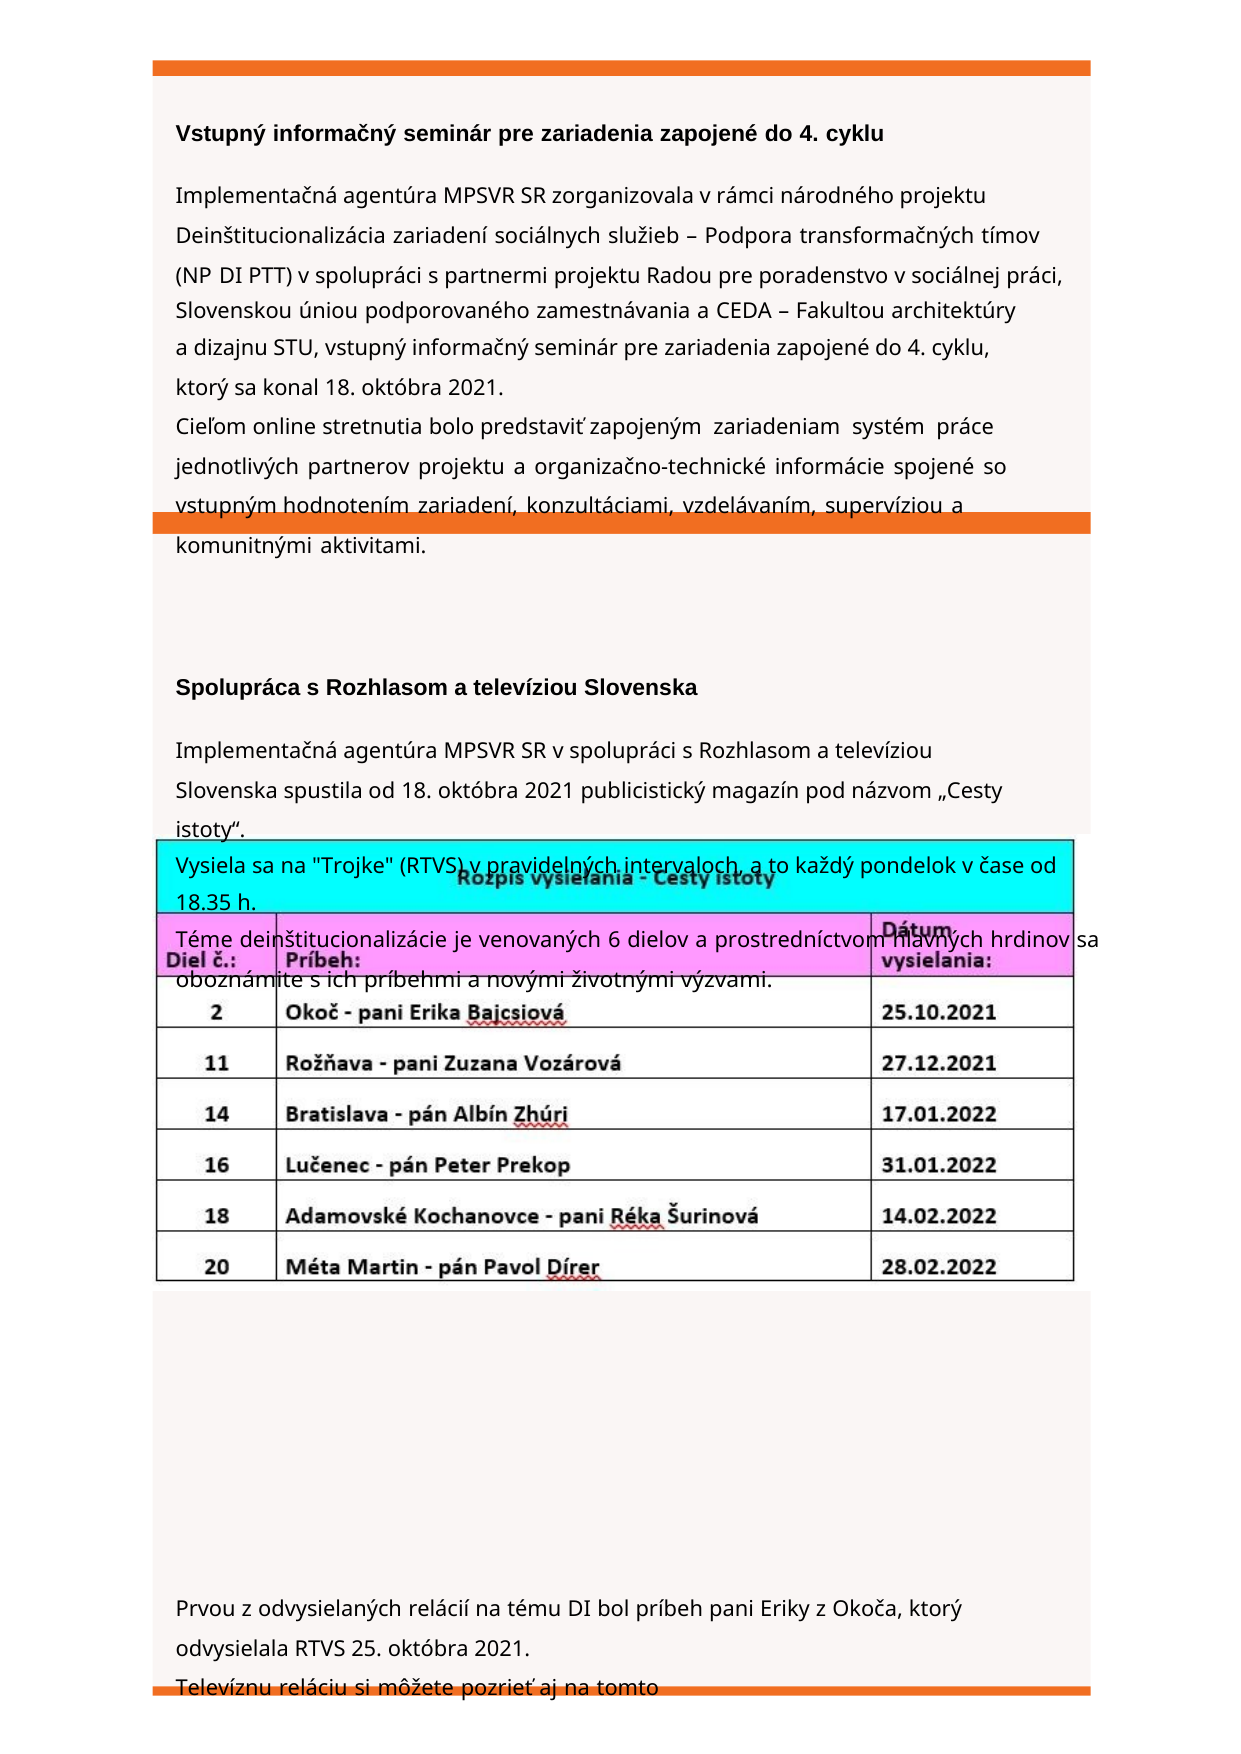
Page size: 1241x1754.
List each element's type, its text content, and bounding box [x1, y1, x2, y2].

text Cieľom online stretnutia bolo predstaviť zapojeným zariadeniam systém práce jednotlivých partnerov projektu a organizačno-technické informácie spojené so vstupným hodnotením zariadení, konzultáciami, vzdelávaním, supervíziou a komunitnými aktivitami. [175, 411, 1059, 559]
text Implementačná agentúra MPSVR SR zorganizovala v rámci národného projektu Deinštitucionalizácia zariadení sociálnych služieb – Podpora transformačných tímov (NP DI PTT) v spolupráci s partnermi projektu Radou pre poradenstvo v sociálnej práci, [175, 181, 1066, 289]
text Prvou z odvysielaných relácií na tému DI bol príbeh pani Eriky z Okoča, ktorý odvysielala RTVS 25. októbra 2021. [175, 1593, 1065, 1662]
picture [152, 834, 1091, 1291]
text a dizajnu STU, vstupný informačný seminár pre zariadenia zapojené do 4. cyklu, ktorý sa konal 18. októbra 2021. [175, 332, 1036, 401]
text 18.35 h. [175, 887, 1103, 916]
text Téme deinštitucionalizácie je venovaných 6 dielov a prostredníctvom hlavných hrdinov sa oboznámite s ich príbehmi a novými životnými výzvami. [175, 924, 1103, 994]
subtitle Spolupráca s Rozhlasom a televíziou Slovenska [175, 674, 1103, 701]
text Vysiela sa na "Trojke" (RTVS) v pravidelných intervaloch, a to každý pondelok v čase od [175, 854, 1103, 878]
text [175, 1672, 694, 1702]
subtitle Vstupný informačný seminár pre zariadenia zapojené do 4. cyklu [175, 120, 1103, 146]
text Slovenskou úniou podporovaného zamestnávania a CEDA – Fakultou architektúry [175, 299, 1103, 324]
text Implementačná agentúra MPSVR SR v spolupráci s Rozhlasom a televíziou Slovenska spustila od 18. októbra 2021 publicistický magazín pod názvom „Cesty istoty“. [175, 735, 1007, 844]
